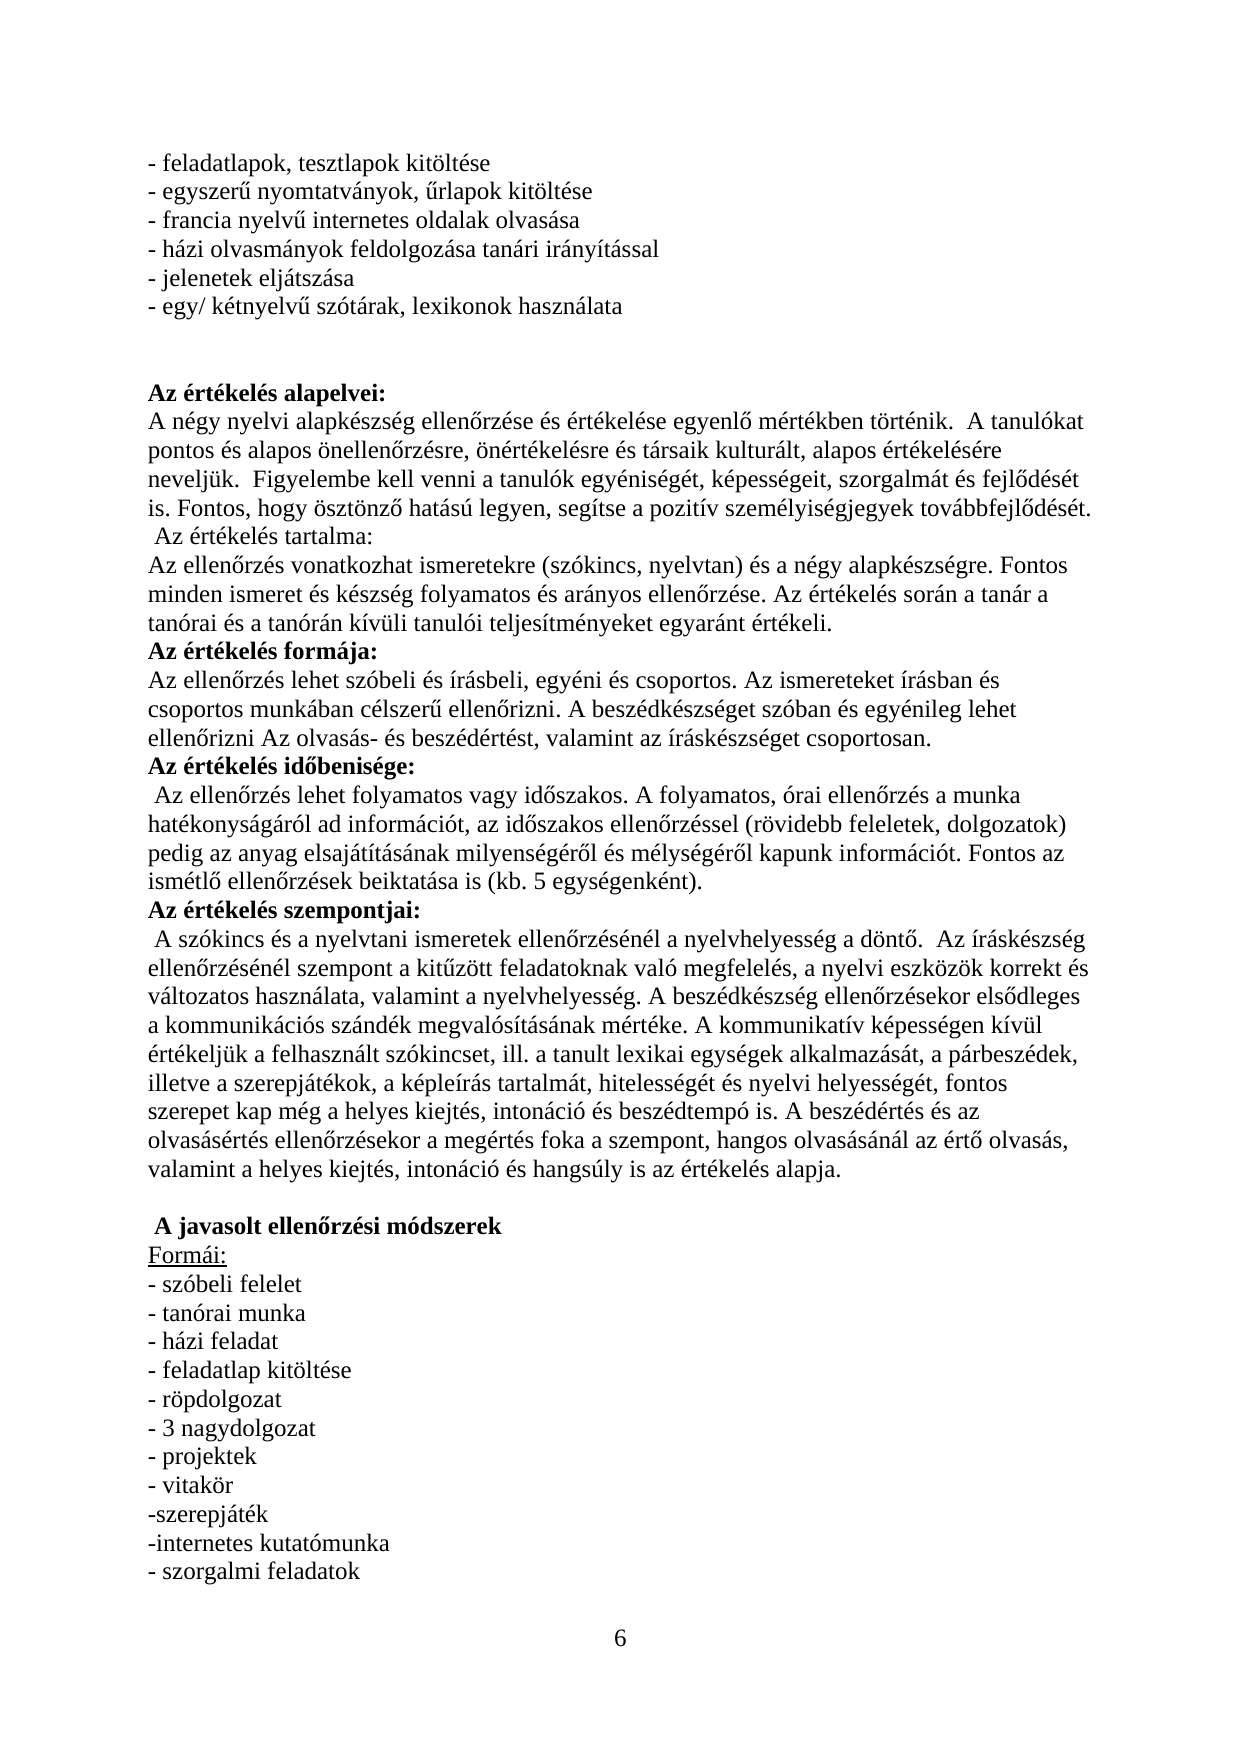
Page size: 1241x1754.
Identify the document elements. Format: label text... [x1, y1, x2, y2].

text -szerepjáték [148, 1499, 1093, 1528]
text - röpdolgozat [148, 1384, 1093, 1413]
text A szókincs és a nyelvtani ismeretek ellenőrzésénél a nyelvhelyesség a döntő. Az íráskészség ellenőrzésénél szempont a kitűzött feladatoknak való megfelelés, a nyelvi eszközök korrekt és változatos használata, valamint a nyelvhelyesség. A beszédkészség ellenőrzésekor elsődleges a kommunikációs szándék megvalósításának mértéke. A kommunikatív képességen kívül értékeljük a felhasznált szókincset, ill. a tanult lexikai egységek alkalmazását, a párbeszédek, illetve a szerepjátékok, a képleírás tartalmát, hitelességét és nyelvi helyességét, fontos szerepet kap még a helyes kiejtés, intonáció és beszédtempó is. A beszédértés és az olvasásértés ellenőrzésekor a megértés foka a szempont, hangos olvasásánál az értő olvasás, valamint a helyes kiejtés, intonáció és hangsúly is az értékelés alapja. [148, 924, 1093, 1183]
text Az ellenőrzés vonatkozhat ismeretekre (szókincs, nyelvtan) és a négy alapkészségre. Fontos minden ismeret és készség folyamatos és arányos ellenőrzése. Az értékelés során a tanár a tanórai és a tanórán kívüli tanulói teljesítményeket egyaránt értékeli. [148, 550, 1093, 636]
text -internetes kutatómunka [148, 1528, 1093, 1556]
text Az értékelés formája: [148, 636, 1093, 665]
text - 3 nagydolgozat [148, 1413, 1093, 1441]
text - vitakör [148, 1470, 1093, 1499]
text Az ellenőrzés lehet szóbeli és írásbeli, egyéni és csoportos. Az ismereteket írásban és csoportos munkában célszerű ellenőrizni. A beszédkészséget szóban és egyénileg lehet ellenőrizni Az olvasás- és beszédértést, valamint az íráskészséget csoportosan. [148, 665, 1093, 751]
text - projektek [148, 1441, 1093, 1470]
text - egy/ kétnyelvű szótárak, lexikonok használata [148, 291, 1093, 320]
text - házi olvasmányok feldolgozása tanári irányítással [148, 234, 1093, 263]
text Formái: [148, 1240, 1093, 1269]
text - házi feladat [148, 1326, 1093, 1355]
text Az értékelés időbenisége: [148, 751, 1093, 780]
text Az értékelés szempontjai: [148, 895, 1093, 924]
text Az ellenőrzés lehet folyamatos vagy időszakos. A folyamatos, órai ellenőrzés a munka hatékonyságáról ad információt, az időszakos ellenőrzéssel (rövidebb feleletek, dolgozatok) pedig az anyag elsajátításának milyenségéről és mélységéről kapunk információt. Fontos az ismétlő ellenőrzések beiktatása is (kb. 5 egységenként). [148, 780, 1093, 895]
text A javasolt ellenőrzési módszerek [148, 1211, 1093, 1240]
text - egyszerű nyomtatványok, űrlapok kitöltése [148, 176, 1093, 205]
text - szorgalmi feladatok [148, 1556, 1093, 1585]
text Az értékelés tartalma: [148, 521, 1093, 550]
text A négy nyelvi alapkészség ellenőrzése és értékelése egyenlő mértékben történik. A tanulókat pontos és alapos önellenőrzésre, önértékelésre és társaik kulturált, alapos értékelésére neveljük. Figyelembe kell venni a tanulók egyéniségét, képességeit, szorgalmát és fejlődését is. Fontos, hogy ösztönző hatású legyen, segítse a pozitív személyiségjegyek továbbfejlődését. [148, 406, 1093, 521]
text - feladatlapok, tesztlapok kitöltése [148, 148, 1093, 176]
text Az értékelés alapelvei: [148, 378, 1093, 406]
text - tanórai munka [148, 1298, 1093, 1326]
text - francia nyelvű internetes oldalak olvasása [148, 205, 1093, 234]
text - jelenetek eljátszása [148, 263, 1093, 291]
text - feladatlap kitöltése [148, 1355, 1093, 1384]
text - szóbeli felelet [148, 1269, 1093, 1298]
